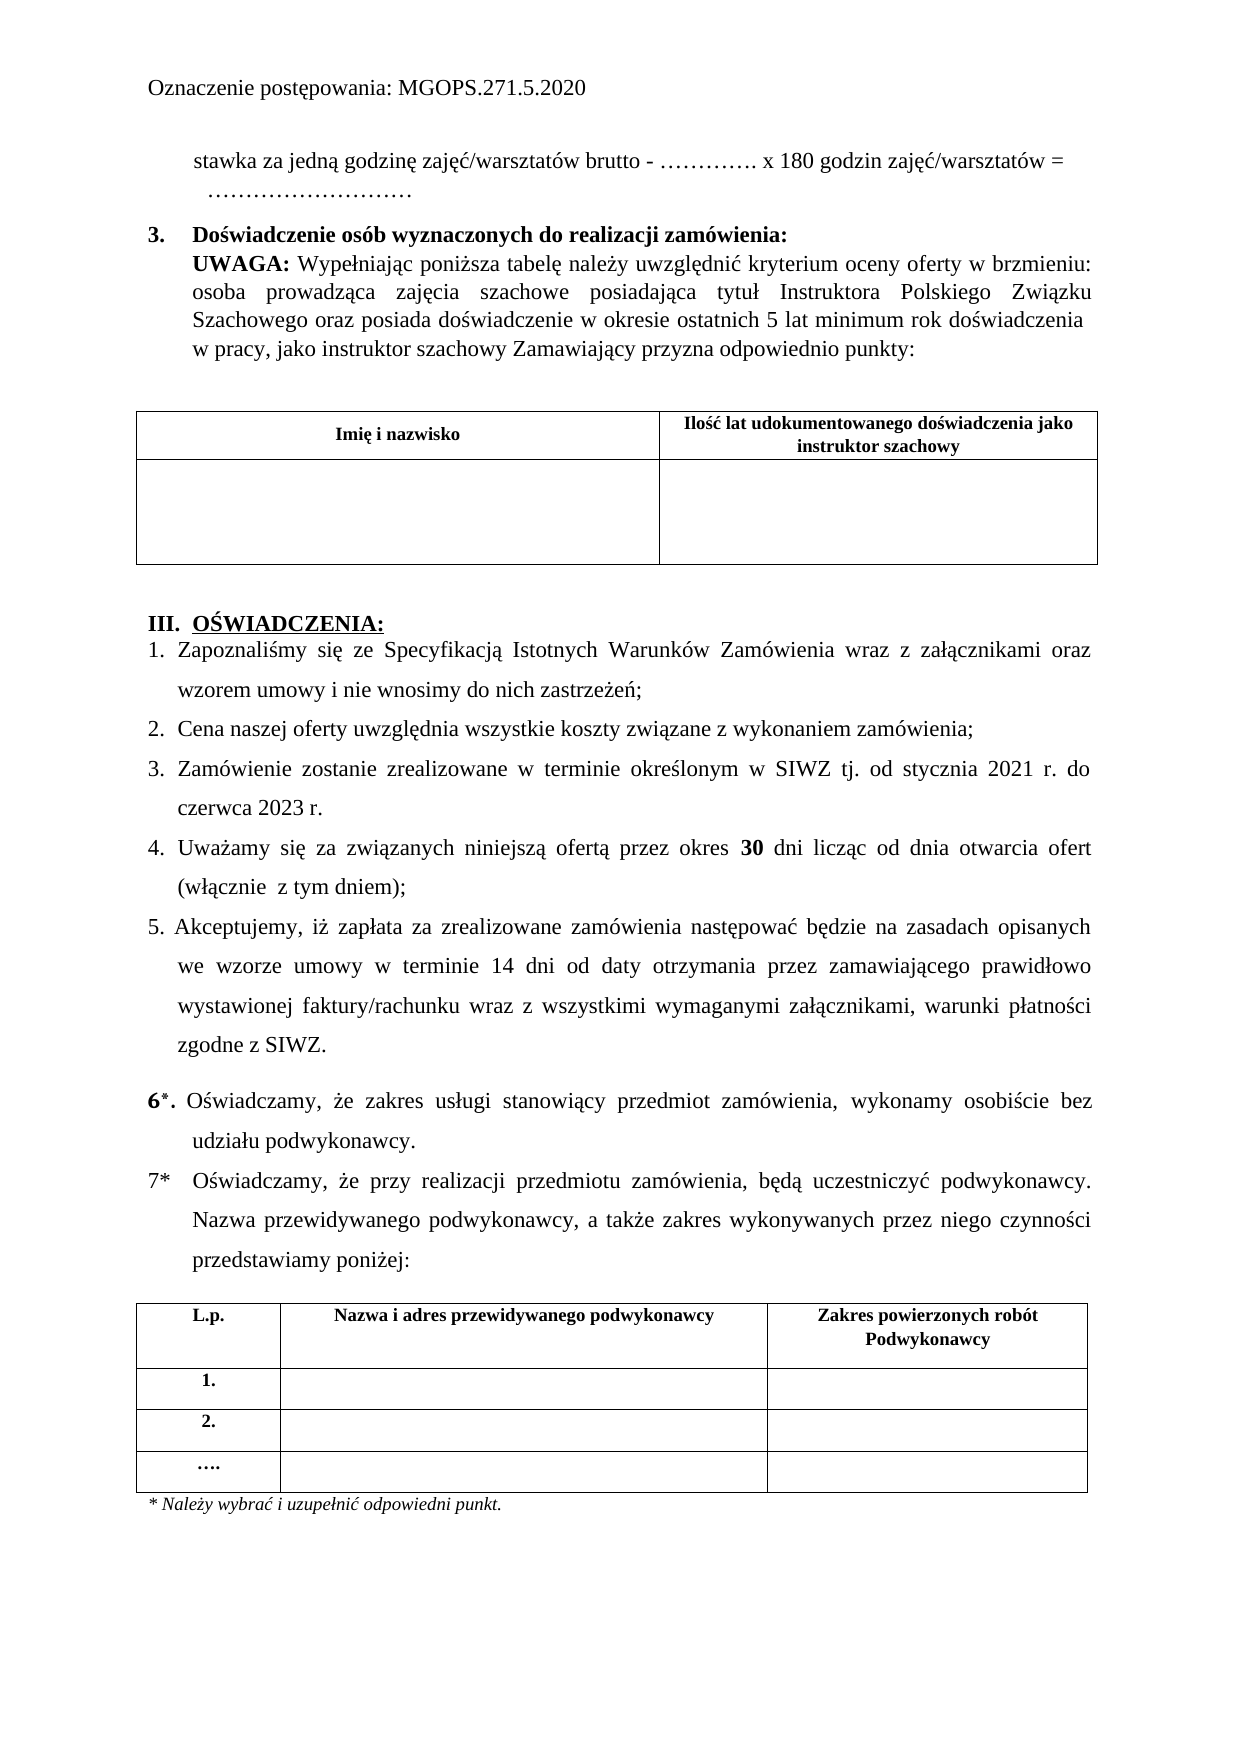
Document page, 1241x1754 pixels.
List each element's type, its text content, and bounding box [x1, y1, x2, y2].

table_cell [137, 460, 659, 564]
text stawka za jedną godzinę zajęć/warsztatów brutto - …………. x 180 godzin zajęć/warsztatów = ……………………… [148, 148, 1093, 202]
table_header Imię i nazwisko [137, 412, 659, 459]
table_cell 1. [137, 1369, 280, 1409]
list OŚWIADCZENIA: [148, 610, 1093, 636]
text 6*. Oświadczamy, że zakres usługi stanowiący przedmiot zamówienia, wykonamy osobiście bez udziału podwykonawcy. [148, 1087, 1093, 1154]
text 5. Akceptujemy, iż zapłata za zrealizowane zamówienia następować będzie na zasadach opisanych we wzorze umowy w terminie 14 dni od daty otrzymania przez zamawiającego prawidłowo wystawionej faktury/rachunku wraz z wszystkimi wymaganymi załącznikami, warunki płatności zgodne z SIWZ. [148, 913, 1093, 1057]
table_cell 2. [137, 1410, 280, 1451]
table_cell [768, 1410, 1087, 1451]
table_cell [281, 1410, 767, 1451]
table_header Zakres powierzonych robót Podwykonawcy [768, 1304, 1087, 1368]
text 7* Oświadczamy, że przy realizacji przedmiotu zamówienia, będą uczestniczyć podwykonawcy. Nazwa przewidywanego podwykonawcy, a także zakres wykonywanych przez niego czynności przedstawiamy poniżej: [148, 1167, 1093, 1273]
list Uważamy się za związanych niniejszą ofertą przez okres 30 dni licząc od dnia otwarcia ofert (włącznie z tym dniem); [148, 834, 1093, 899]
table_cell [768, 1369, 1087, 1409]
text * Należy wybrać i uzupełnić odpowiedni punkt. [148, 1493, 1093, 1514]
list Doświadczenie osób wyznaczonych do realizacji zamówienia: [148, 221, 1093, 247]
table_cell [281, 1452, 767, 1492]
list Zamówienie zostanie zrealizowane w terminie określonym w SIWZ tj. od stycznia 2021 r. do czerwca 2023 r. [148, 755, 1093, 821]
list Zapoznaliśmy się ze Specyfikacją Istotnych Warunków Zamówienia wraz z załącznikami oraz wzorem umowy i nie wnosimy do nich zastrzeżeń; [148, 636, 1093, 702]
table_header L.p. [137, 1304, 280, 1368]
table_cell …. [137, 1452, 280, 1492]
table_cell [660, 460, 1097, 564]
list UWAGA: Wypełniając poniższa tabelę należy uwzględnić kryterium oceny oferty w brzmieniu: osoba prowadząca zajęcia szachowe posiadająca tytuł Instruktora Polskiego Związku Szachowego oraz posiada doświadczenie w okresie ostatnich 5 lat minimum rok doświadczenia w pracy, jako instruktor szachowy Zamawiający przyzna odpowiednio punkty: [192, 249, 1093, 361]
table_header Ilość lat udokumentowanego doświadczenia jako instruktor szachowy [660, 412, 1097, 459]
table_cell [281, 1369, 767, 1409]
table_cell [768, 1452, 1087, 1492]
table_header Nazwa i adres przewidywanego podwykonawcy [281, 1304, 767, 1368]
list Cena naszej oferty uwzględnia wszystkie koszty związane z wykonaniem zamówienia; [148, 715, 1093, 742]
